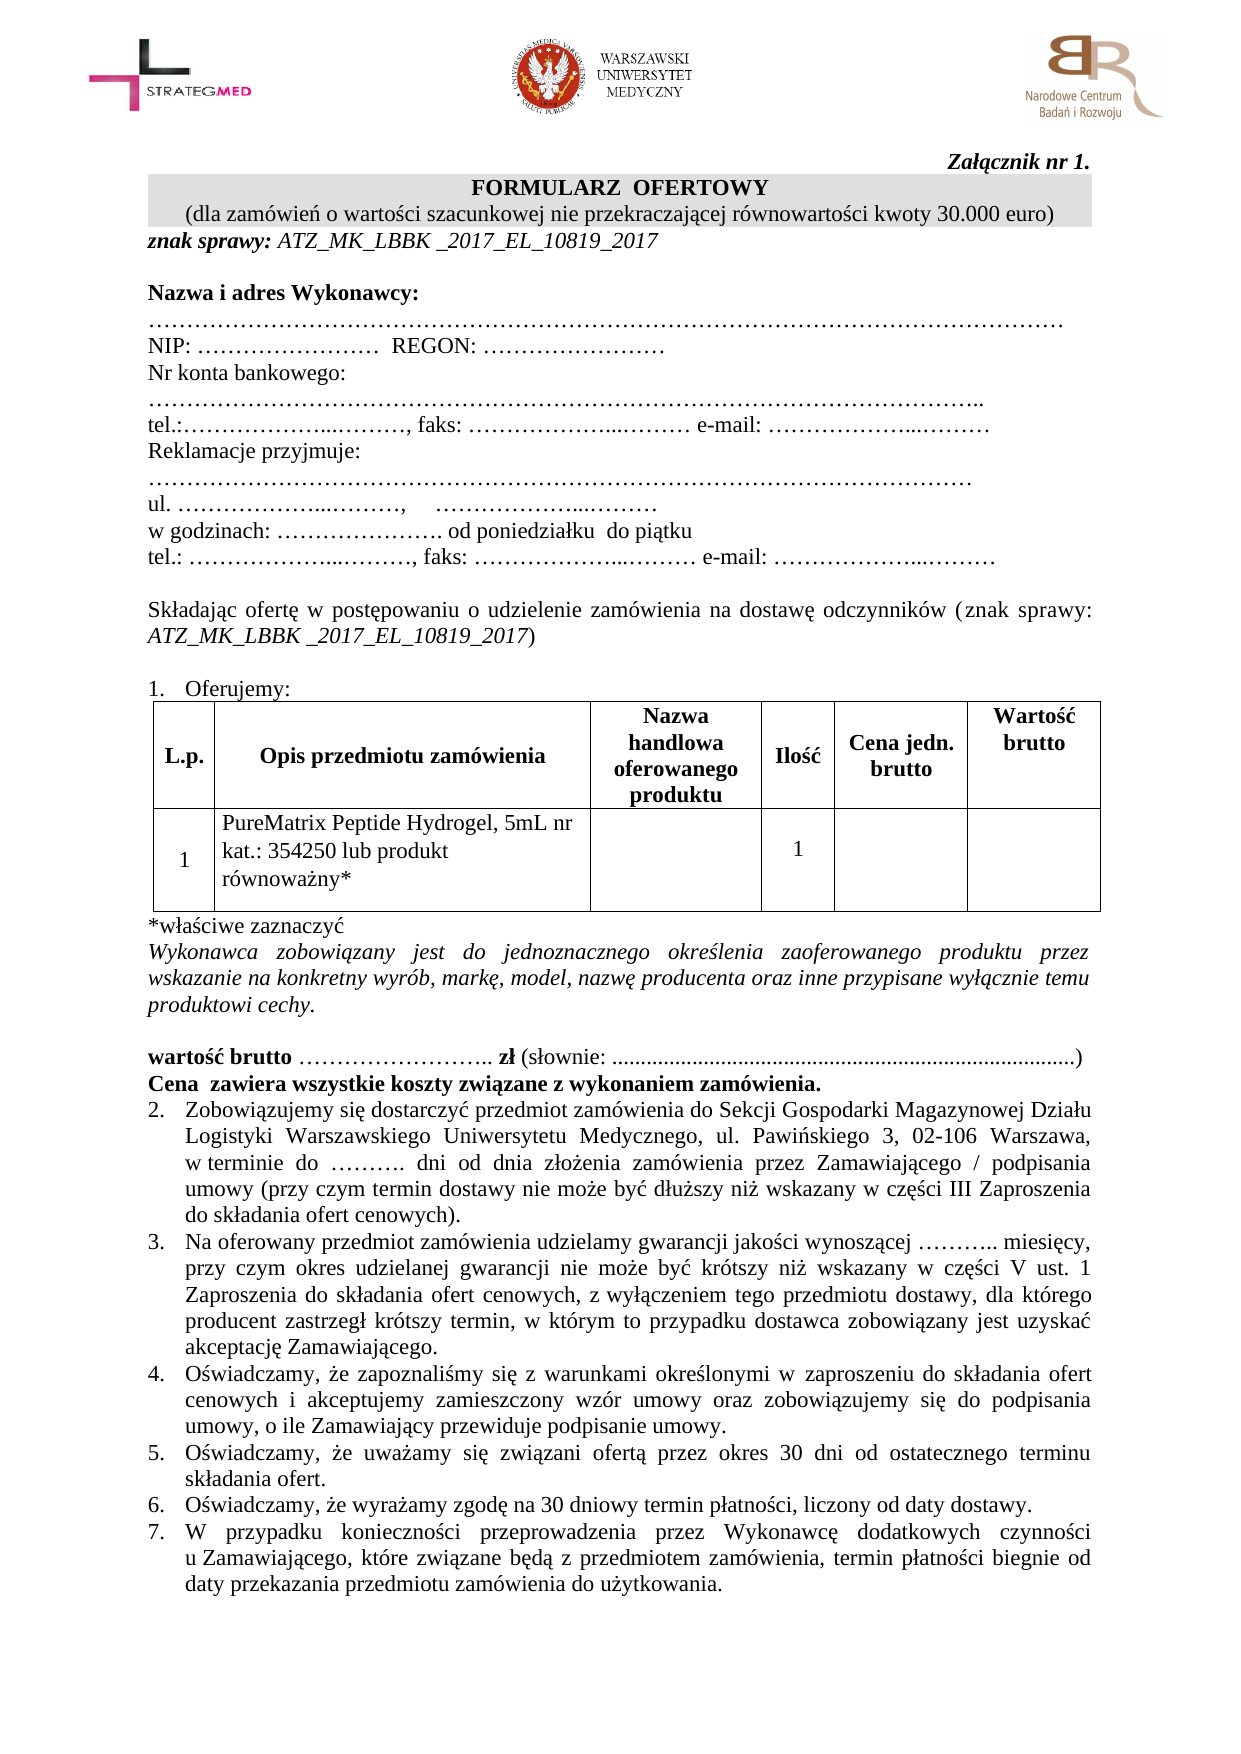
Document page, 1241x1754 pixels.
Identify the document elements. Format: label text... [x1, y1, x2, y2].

text Wykonawca zobowiązany jest do jednoznacznego określenia zaoferowanego produktu przez wskazanie na konkretny wyrób, markę, model, nazwę producenta oraz inne przypisane wyłącznie temu produktowi cechy. [148, 938, 1092, 1017]
table_header L.p. [154, 702, 214, 808]
table_header Wartość brutto [968, 702, 1100, 808]
text Cena zawiera wszystkie koszty związane z wykonaniem zamówienia. [148, 1070, 1092, 1096]
text tel.: ………………...………, faks: ………………...……… e-mail: ………………...……… [148, 543, 1092, 569]
text tel.:………………...………, faks: ………………...……… e-mail: ………………...……… [148, 411, 1092, 438]
table_header Cena jedn. brutto [835, 702, 967, 808]
table_header Nazwa handlowa oferowanego produktu [591, 702, 761, 808]
list Oferujemy: [148, 675, 1092, 701]
table_cell [835, 809, 967, 911]
text Załącznik nr 1. [148, 148, 1092, 174]
table_cell 1 [762, 809, 834, 911]
picture [83, 33, 254, 122]
table_cell 1 [154, 809, 214, 911]
table_header Ilość [762, 702, 834, 808]
text (dla zamówień o wartości szacunkowej nie przekraczającej równowartości kwoty 30.000 euro) [148, 200, 1092, 227]
text ul. ………………...………, ………………...……… [148, 490, 1092, 517]
text Składając ofertę w postępowaniu o udzielenie zamówienia na dostawę odczynników (znak sprawy: ATZ_MK_LBBK _2017_EL_10819_2017) [148, 596, 1092, 648]
text w godzinach: …………………. od poniedziałku do piątku [148, 517, 1092, 543]
list Na oferowany przedmiot zamówienia udzielamy gwarancji jakości wynoszącej ……….. miesięcy, przy czym okres udzielanej gwarancji nie może być krótszy niż wskazany w części V ust. 1 Zaproszenia do składania ofert cenowych, z wyłączeniem tego przedmiotu dostawy, dla którego producent zastrzegł krótszy termin, w którym to przypadku dostawca zobowiązany jest uzyskać akceptację Zamawiającego. [148, 1228, 1092, 1360]
list Oświadczamy, że zapoznaliśmy się z warunkami określonymi w zaproszeniu do składania ofert cenowych i akceptujemy zamieszczony wzór umowy oraz zobowiązujemy się do podpisania umowy, o ile Zamawiający przewiduje podpisanie umowy. [148, 1360, 1092, 1439]
picture [1025, 33, 1164, 123]
text Nazwa i adres Wykonawcy: [148, 279, 1092, 306]
list W przypadku konieczności przeprowadzenia przez Wykonawcę dodatkowych czynności u Zamawiającego, które związane będą z przedmiotem zamówienia, termin płatności biegnie od daty przekazania przedmiotu zamówienia do użytkowania. [148, 1518, 1092, 1597]
text wartość brutto …………………….. zł (słownie: .................................................................................) [148, 1043, 1092, 1070]
text Nr konta bankowego: ……………………………………………………………………………………………….. [148, 358, 1092, 411]
list Zobowiązujemy się dostarczyć przedmiot zamówienia do Sekcji Gospodarki Magazynowej Działu Logistyki Warszawskiego Uniwersytetu Medycznego, ul. Pawińskiego 3, 02-106 Warszawa, w terminie do ………. dni od dnia złożenia zamówienia przez Zamawiającego / podpisania umowy (przy czym termin dostawy nie może być dłuższy niż wskazany w części III Zaproszenia do składania ofert cenowych). [148, 1096, 1092, 1228]
text ………………………………………………………………………………………………………… [148, 306, 1092, 332]
text znak sprawy: ATZ_MK_LBBK _2017_EL_10819_2017 [148, 227, 1092, 253]
table_header Opis przedmiotu zamówienia [215, 702, 590, 808]
list Oświadczamy, że wyrażamy zgodę na 30 dniowy termin płatności, liczony od daty dostawy. [148, 1491, 1092, 1518]
table_cell PureMatrix Peptide Hydrogel, 5mL nr kat.: 354250 lub produkt równoważny* [215, 809, 590, 911]
table_cell [591, 809, 761, 911]
table_cell [968, 809, 1100, 911]
list Oświadczamy, że uważamy się związani ofertą przez okres 30 dni od ostatecznego terminu składania ofert. [148, 1439, 1092, 1491]
picture [500, 27, 703, 130]
text FORMULARZ OFERTOWY [148, 174, 1092, 200]
text Reklamacje przyjmuje: ……………………………………………………………………………………………… [148, 438, 1092, 490]
text *właściwe zaznaczyć [148, 912, 1092, 938]
text NIP: …………………… REGON: …………………… [148, 332, 1092, 358]
